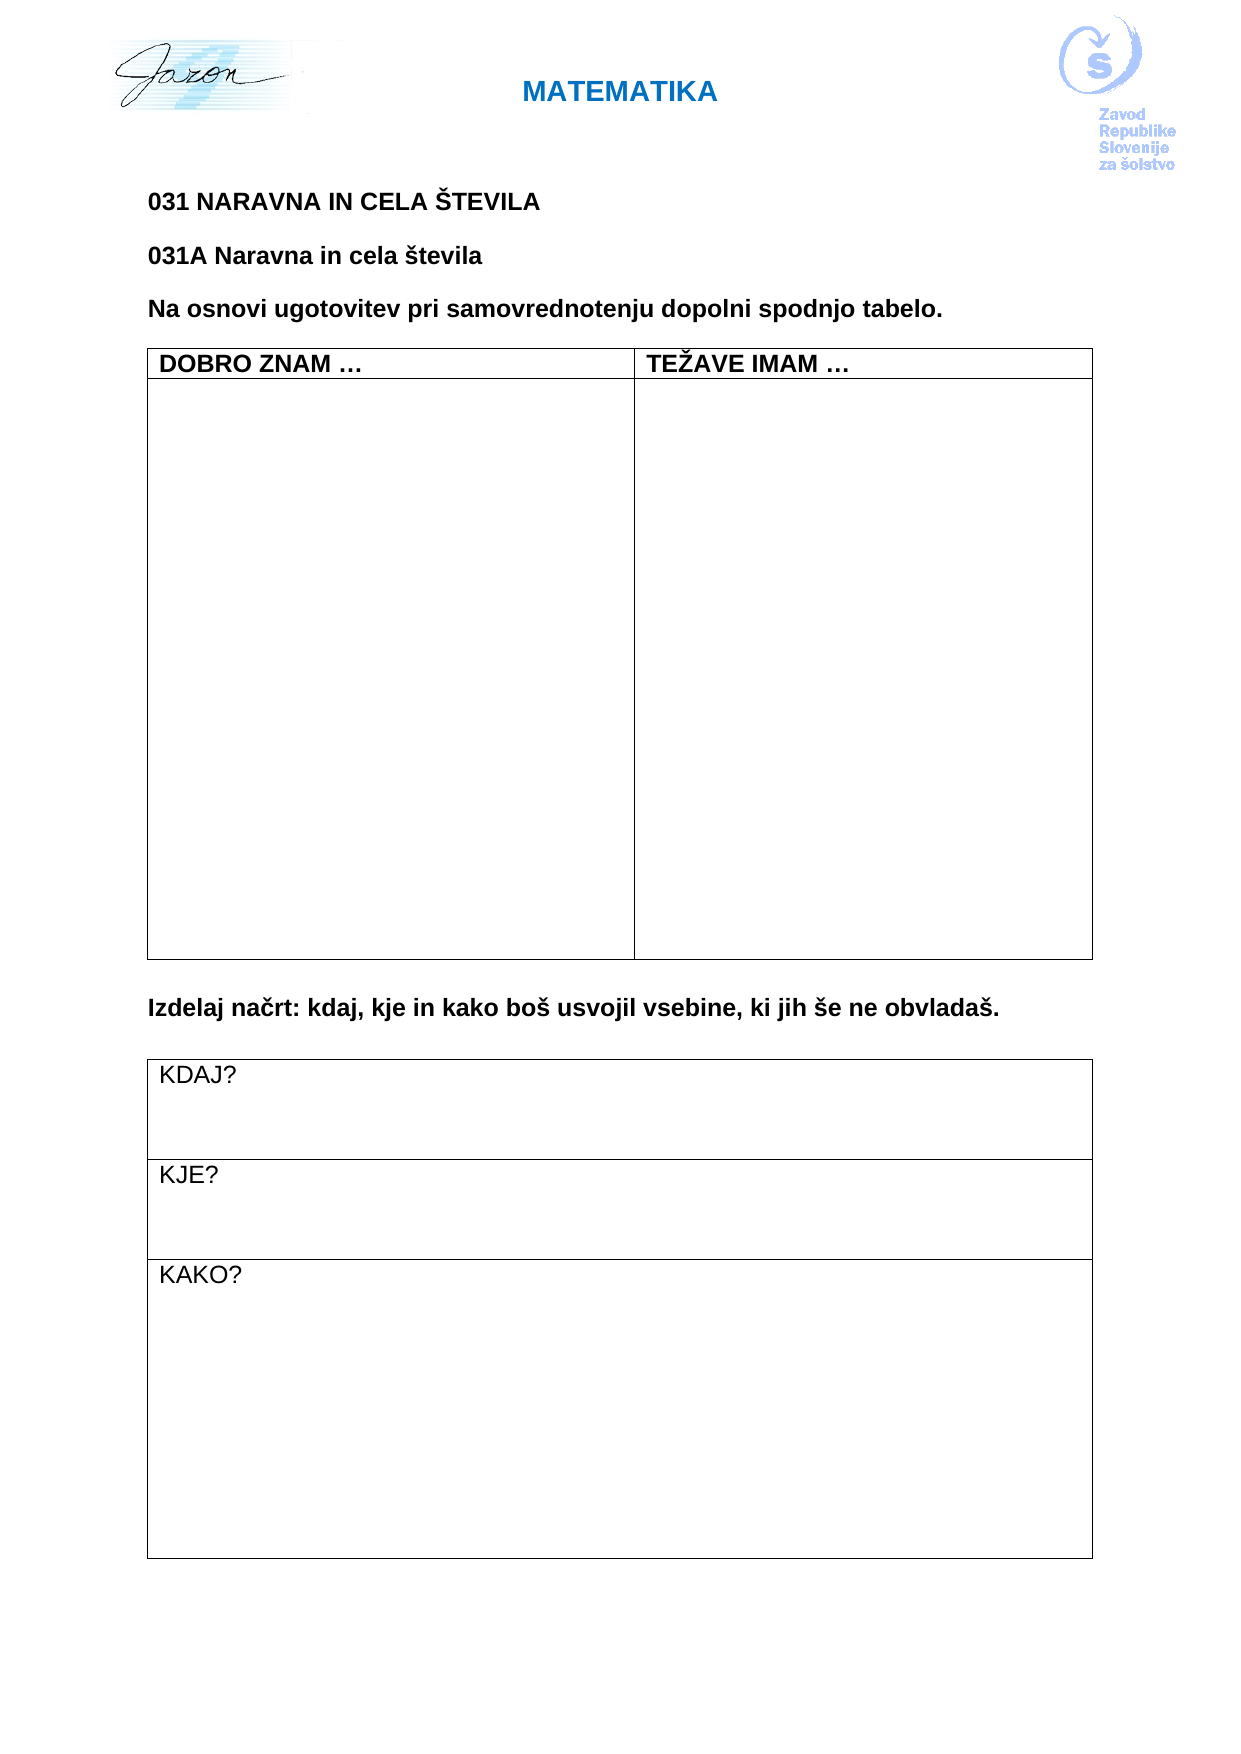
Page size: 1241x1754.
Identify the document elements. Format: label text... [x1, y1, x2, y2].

picture [49, 35, 348, 119]
table_cell [148, 379, 634, 959]
text 031A Naravna in cela števila [148, 241, 1093, 269]
table_cell [635, 379, 1092, 959]
table_cell KAKO? [148, 1260, 1092, 1557]
table_header KDAJ? [148, 1060, 1092, 1159]
table_cell KJE? [148, 1160, 1092, 1259]
text Na osnovi ugotovitev pri samovrednotenju dopolni spodnjo tabelo. [148, 294, 1093, 323]
text 031 NARAVNA IN CELA ŠTEVILA [148, 187, 1093, 216]
table_header TEŽAVE IMAM … [635, 349, 1092, 378]
text Izdelaj načrt: kdaj, kje in kako boš usvojil vsebine, ki jih še ne obvladaš. [148, 993, 1093, 1022]
table_header DOBRO ZNAM … [148, 349, 634, 378]
